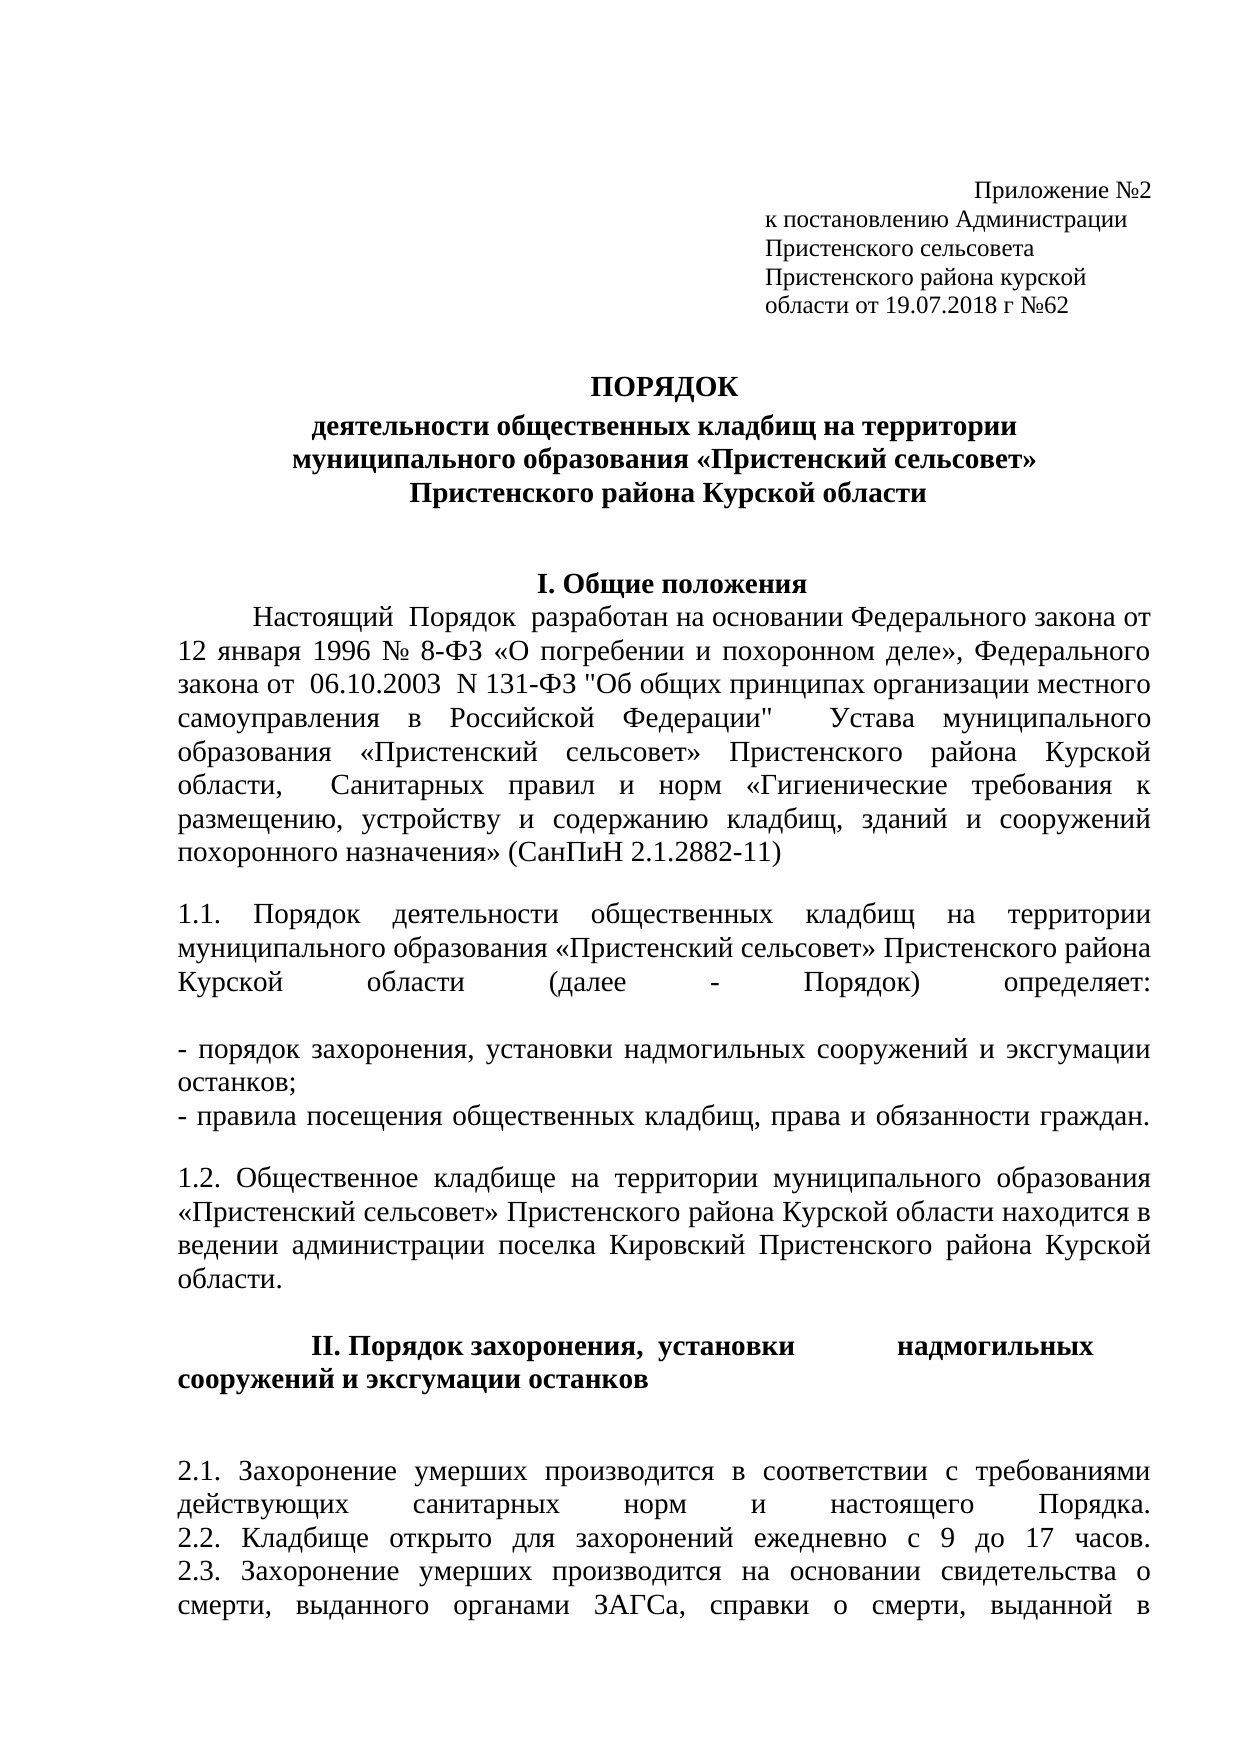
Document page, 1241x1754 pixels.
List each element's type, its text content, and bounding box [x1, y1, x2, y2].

text Приложение №2 [177, 176, 1152, 204]
text 1.1. Порядок деятельности общественных кладбищ на территории муниципального образования «Пристенский сельсовет» Пристенского района Курской области (далее - Порядок) определяет: - порядок захоронения, установки надмогильных сооружений и эксгумации останков; - правила посещения общественных кладбищ, права и обязанности граждан. 1.2. Общественное кладбище на территории муниципального образования «Пристенский сельсовет» Пристенского района Курской области находится в ведении администрации поселка Кировский Пристенского района Курской области. [177, 868, 1152, 1294]
subtitle ПОРЯДОК [177, 369, 1152, 403]
list I. Общие положения [537, 566, 1152, 599]
text II. Порядок захоронения, установки надмогильных сооружений и эксгумации останков [177, 1328, 1152, 1395]
text к постановлению Администрации Пристенского сельсовета Пристенского района курской области от 19.07.2018 г №62 [765, 204, 1152, 319]
text муниципального образования «Пристенский сельсовет» [177, 441, 1152, 475]
text Настоящий Порядок разработан на основании Федерального закона от 12 января 1996 № 8-ФЗ «О погребении и похоронном деле», Федерального закона от 06.10.2003 N 131-ФЗ "Об общих принципах организации местного самоуправления в Российской Федерации" Устава муниципального образования «Пристенский сельсовет» Пристенского района Курской области, Санитарных правил и норм «Гигиенические требования к размещению, устройству и содержанию кладбищ, зданий и сооружений похоронного назначения» (СанПиН 2.1.2882-11) [177, 599, 1152, 868]
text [177, 1424, 1152, 1621]
text деятельности общественных кладбищ на территории [177, 408, 1152, 441]
text Пристенского района Курской области [177, 475, 1152, 508]
